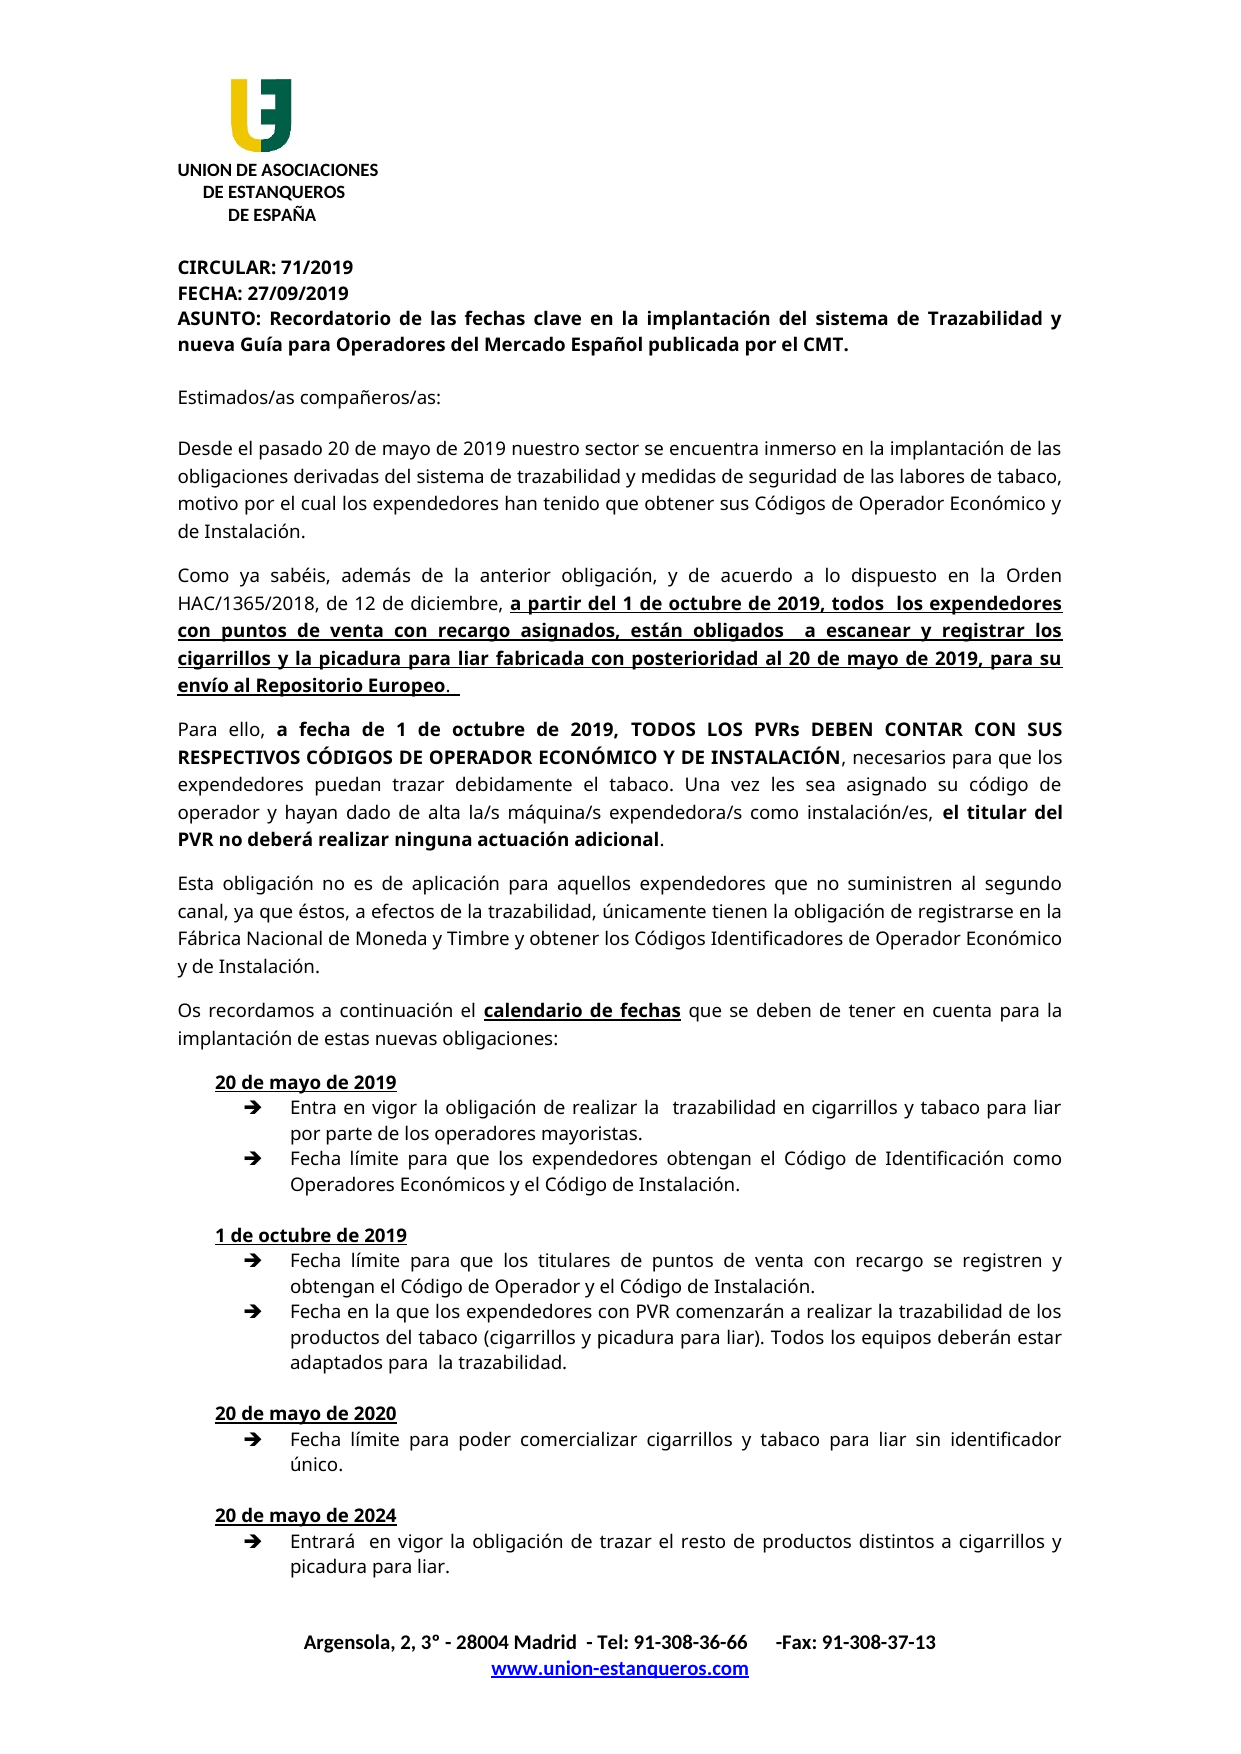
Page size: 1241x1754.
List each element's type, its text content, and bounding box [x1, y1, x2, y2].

text CIRCULAR: 71/2019 [177, 254, 1063, 280]
list Fecha límite para poder comercializar cigarrillos y tabaco para liar sin identificador único. [252, 1426, 1063, 1477]
text 1 de octubre de 2019 [215, 1222, 1063, 1248]
text Os recordamos a continuación el calendario de fechas que se deben de tener en cuenta para la implantación de estas nuevas obligaciones: [177, 997, 1063, 1050]
list Fecha límite para que los expendedores obtengan el Código de Identificación como Operadores Económicos y el Código de Instalación. [252, 1146, 1063, 1197]
list Fecha límite para que los titulares de puntos de venta con recargo se registren y obtengan el Código de Operador y el Código de Instalación. [252, 1248, 1063, 1299]
text Como ya sabéis, además de la anterior obligación, y de acuerdo a lo dispuesto en la Orden HAC/1365/2018, de 12 de diciembre, a partir del 1 de octubre de 2019, todos los expendedores con puntos de venta con recargo asignados, están obligados a escanear y registrar los cigarrillos y la picadura para liar fabricada con posterioridad al 20 de mayo de 2019, para su envío al Repositorio Europeo. [177, 640, 1063, 667]
text Como ya sabéis, además de la anterior obligación, y de acuerdo a lo dispuesto en la Orden HAC/1365/2018, de 12 de diciembre, a partir del 1 de octubre de 2019, todos los expendedores con puntos de venta con recargo asignados, están obligados a escanear y registrar los cigarrillos y la picadura para liar fabricada con posterioridad al 20 de mayo de 2019, para su envío al Repositorio Europeo. [177, 562, 1063, 639]
text Estimados/as compañeros/as: [177, 384, 1063, 410]
picture [228, 73, 294, 158]
list Entra en vigor la obligación de realizar la trazabilidad en cigarrillos y tabaco para liar por parte de los operadores mayoristas. [252, 1094, 1063, 1146]
text Desde el pasado 20 de mayo de 2019 nuestro sector se encuentra inmerso en la implantación de las obligaciones derivadas del sistema de trazabilidad y medidas de seguridad de las labores de tabaco, motivo por el cual los expendedores han tenido que obtener sus Códigos de Operador Económico y de Instalación. [177, 436, 1063, 544]
list Entrará en vigor la obligación de trazar el resto de productos distintos a cigarrillos y picadura para liar. [252, 1528, 1063, 1579]
text Para ello, a fecha de 1 de octubre de 2019, TODOS LOS PVRs DEBEN CONTAR CON SUS RESPECTIVOS CÓDIGOS DE OPERADOR ECONÓMICO Y DE INSTALACIÓN, necesarios para que los expendedores puedan trazar debidamente el tabaco. Una vez les sea asignado su código de operador y hayan dado de alta la/s máquina/s expendedora/s como instalación/es, el titular del PVR no deberá realizar ninguna actuación adicional. [177, 716, 1063, 852]
text Esta obligación no es de aplicación para aquellos expendedores que no suministren al segundo canal, ya que éstos, a efectos de la trazabilidad, únicamente tienen la obligación de registrarse en la Fábrica Nacional de Moneda y Timbre y obtener los Códigos Identificadores de Operador Económico y de Instalación. [177, 871, 1063, 979]
text ASUNTO: Recordatorio de las fechas clave en la implantación del sistema de Trazabilidad y nueva Guía para Operadores del Mercado Español publicada por el CMT. [177, 306, 1063, 357]
text 20 de mayo de 2024 [215, 1503, 1063, 1528]
text Como ya sabéis, además de la anterior obligación, y de acuerdo a lo dispuesto en la Orden HAC/1365/2018, de 12 de diciembre, a partir del 1 de octubre de 2019, todos los expendedores con puntos de venta con recargo asignados, están obligados a escanear y registrar los cigarrillos y la picadura para liar fabricada con posterioridad al 20 de mayo de 2019, para su envío al Repositorio Europeo. [177, 668, 1063, 698]
text 20 de mayo de 2020 [215, 1401, 1063, 1426]
list Fecha en la que los expendedores con PVR comenzarán a realizar la trazabilidad de los productos del tabaco (cigarrillos y picadura para liar). Todos los equipos deberán estar adaptados para la trazabilidad. [252, 1299, 1063, 1375]
text 20 de mayo de 2019 [215, 1069, 1063, 1094]
text FECHA: 27/09/2019 [177, 280, 1063, 306]
